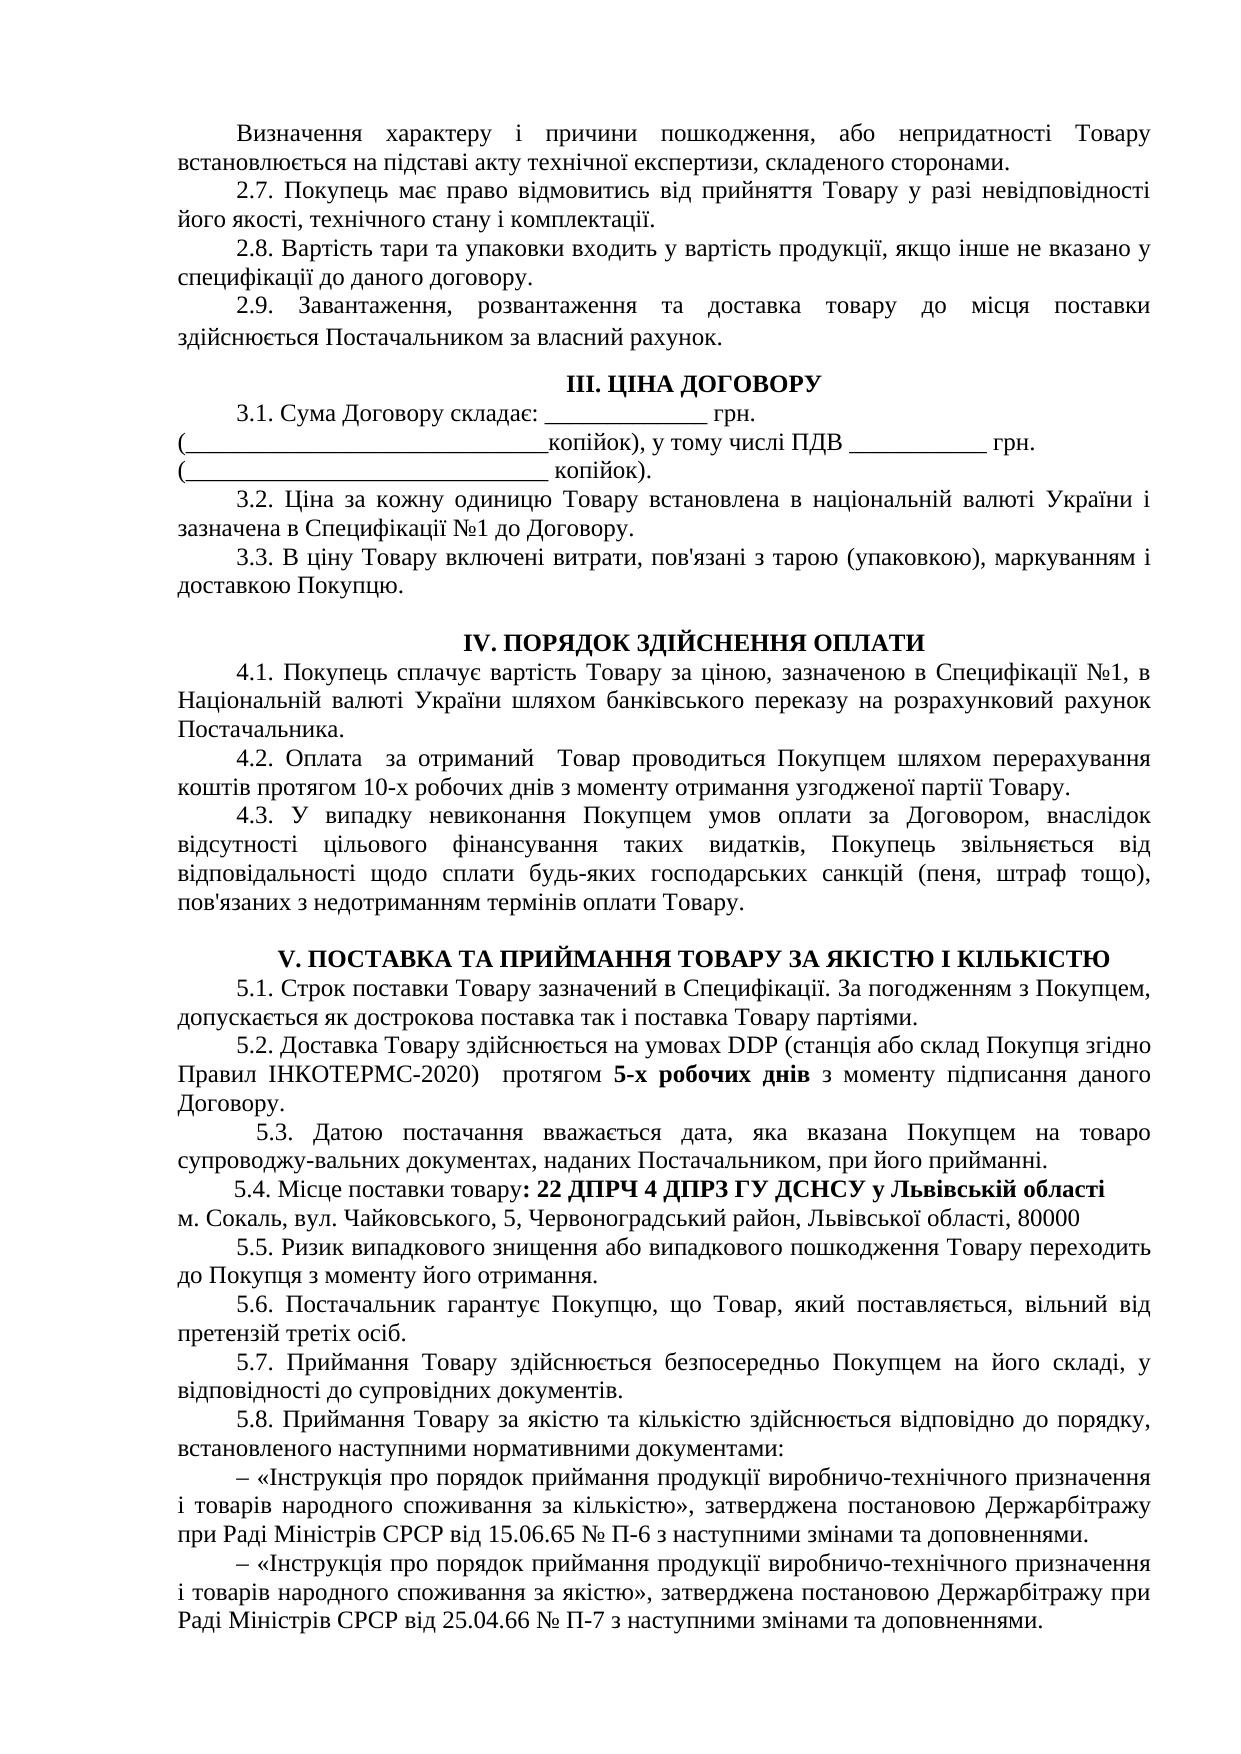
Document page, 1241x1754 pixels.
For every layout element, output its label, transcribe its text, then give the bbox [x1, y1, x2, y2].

text 5.1. Строк поставки Товару зазначений в Специфікації. За погодженням з Покупцем, допускається як дострокова поставка так і поставка Товару партіями. [177, 973, 1152, 1031]
text 3.2. Ціна за кожну одиницю Товару встановлена в національній валюті України і зазначена в Специфікації №1 до Договору. [177, 484, 1152, 542]
text 5.7. Приймання Товару здійснюється безпосередньо Покупцем на його складі, у відповідності до супровідних документів. [177, 1347, 1152, 1404]
text 5.3. Датою постачання вважається дата, яка вказана Покупцем на товаро супроводжу-вальних документах, наданих Постачальником, при його прийманні. [177, 1117, 1152, 1174]
text III. ЦІНА ДОГОВОРУ [177, 369, 1152, 398]
text Визначення характеру і причини пошкодження, або непридатності Товару встановлюється на підставі акту технічної експертизи, складеного сторонами. [177, 118, 1152, 176]
text 4.2. Оплата за отриманий Товар проводиться Покупцем шляхом перерахування коштів протягом 10-х робочих днів з моменту отримання узгодженої партії Товару. [177, 743, 1152, 801]
text 2.9. Завантаження, розвантаження та доставка товару до місця поставки здійснюється Постачальником за власний рахунок. [177, 291, 1152, 350]
text 2.8. Вартість тари та упаковки входить у вартість продукції, якщо інше не вказано у специфікації до даного договору. [177, 233, 1152, 291]
text 5.4. Місце поставки товару: 22 ДПРЧ 4 ДПРЗ ГУ ДСНСУ у Львівській області м. Сокаль, вул. Чайковського, 5, Червоноградський район, Львівської області, 80000 [177, 1174, 1152, 1232]
text 2.7. Покупець має право відмовитись від прийняття Товару у разі невідповідності його якості, технічного стану і комплектації. [177, 176, 1152, 233]
text – «Інструкція про порядок приймання продукції виробничо-технічного призначення і товарів народного споживання за кількістю», затверджена постановою Держарбітражу при Раді Міністрів СРСР від 15.06.65 № П-6 з наступними змінами та доповненнями. [177, 1462, 1152, 1548]
text 3.1. Сума Договору складає: _____________ грн. (_____________________________копійок), у тому числі ПДВ ___________ грн. (_____________________________ копійок). [177, 398, 1152, 484]
text 5.8. Приймання Товару за якістю та кількістю здійснюється відповідно до порядку, встановленого наступними нормативними документами: [177, 1404, 1152, 1462]
text V. ПОСТАВКА ТА ПРИЙМАННЯ ТОВАРУ ЗА ЯКІСТЮ І КІЛЬКІСТЮ [177, 944, 1152, 973]
text 4.1. Покупець сплачує вартість Товару за ціною, зазначеною в Специфікації №1, в Національній валюті України шляхом банківського переказу на розрахунковий рахунок Постачальника. [177, 657, 1152, 743]
text 4.3. У випадку невиконання Покупцем умов оплати за Договором, внаслідок відсутності цільового фінансування таких видатків, Покупець звільняється від відповідальності щодо сплати будь-яких господарських санкцій (пеня, штраф тощо), пов'язаних з недотриманням термінів оплати Товару. [177, 801, 1152, 916]
text 3.3. В ціну Товару включені витрати, пов'язані з тарою (упаковкою), маркуванням і доставкою Покупцю. [177, 542, 1152, 599]
text 5.5. Ризик випадкового знищення або випадкового пошкодження Товару переходить до Покупця з моменту його отримання. [177, 1232, 1152, 1289]
text – «Інструкція про порядок приймання продукції виробничо-технічного призначення і товарів народного споживання за якістю», затверджена постановою Держарбітражу при Раді Міністрів СРСР від 25.04.66 № П-7 з наступними змінами та доповненнями. [177, 1548, 1152, 1634]
text IV. ПОРЯДОК ЗДІЙСНЕННЯ ОПЛАТИ [177, 628, 1152, 657]
text 5.2. Доставка Товару здійснюється на умовах DDP (станція або склад Покупця згідно Правил ІНКОТЕРМС-2020) протягом 5-х робочих днів з моменту підписання даного Договору. [177, 1031, 1152, 1117]
text 5.6. Постачальник гарантує Покупцю, що Товар, який поставляється, вільний від претензій третіх осіб. [177, 1289, 1152, 1347]
